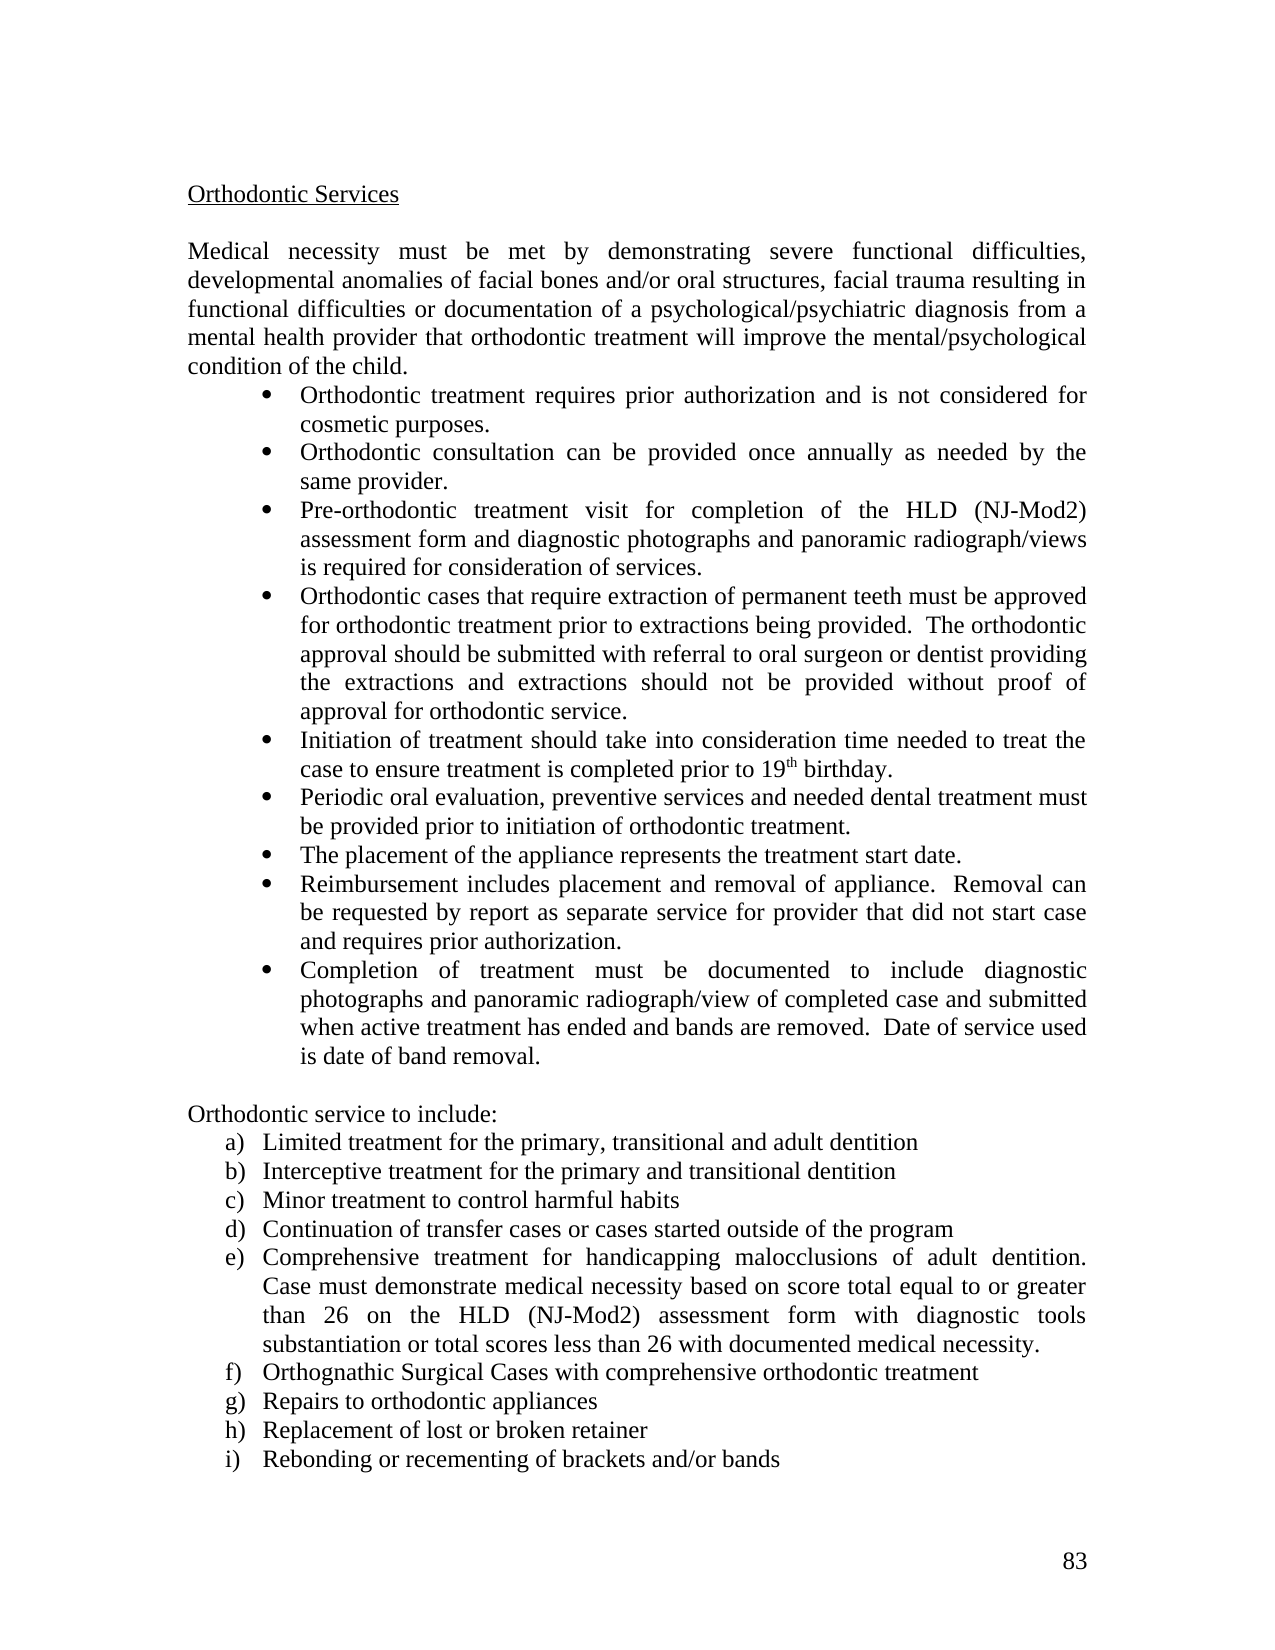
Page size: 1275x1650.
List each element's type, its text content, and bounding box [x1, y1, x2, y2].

text Orthodontic Services [187, 179, 1087, 207]
list Minor treatment to control harmful habits [225, 1185, 1087, 1214]
list Periodic oral evaluation, preventive services and needed dental treatment must be provided prior to initiation of orthodontic treatment. [262, 782, 1087, 840]
list Interceptive treatment for the primary and transitional dentition [225, 1156, 1087, 1185]
list Pre-orthodontic treatment visit for completion of the HLD (NJ-Mod2) assessment form and diagnostic photographs and panoramic radiograph/views is required for consideration of services. [262, 495, 1087, 581]
list Rebonding or recementing of brackets and/or bands [225, 1444, 1087, 1472]
list Comprehensive treatment for handicapping malocclusions of adult dentition. Case must demonstrate medical necessity based on score total equal to or greater than 26 on the HLD (NJ-Mod2) assessment form with diagnostic tools substantiation or total scores less than 26 with documented medical necessity. [225, 1242, 1087, 1357]
list Reimbursement includes placement and removal of appliance. Removal can be requested by report as separate service for provider that did not start case and requires prior authorization. [262, 869, 1087, 955]
list Orthodontic cases that require extraction of permanent teeth must be approved for orthodontic treatment prior to extractions being provided. The orthodontic approval should be submitted with referral to oral surgeon or dentist providing the extractions and extractions should not be provided without proof of approval for orthodontic service. [262, 581, 1087, 725]
text Medical necessity must be met by demonstrating severe functional difficulties, developmental anomalies of facial bones and/or oral structures, facial trauma resulting in functional difficulties or documentation of a psychological/psychiatric diagnosis from a mental health provider that orthodontic treatment will improve the mental/psychological condition of the child. [187, 236, 1087, 380]
list Limited treatment for the primary, transitional and adult dentition [225, 1127, 1087, 1156]
text Orthodontic service to include: [187, 1099, 1087, 1127]
list Replacement of lost or broken retainer [225, 1415, 1087, 1444]
list Initiation of treatment should take into consideration time needed to treat the case to ensure treatment is completed prior to 19th birthday. [262, 725, 1087, 782]
list Orthognathic Surgical Cases with comprehensive orthodontic treatment [225, 1357, 1087, 1386]
list Completion of treatment must be documented to include diagnostic photographs and panoramic radiograph/view of completed case and submitted when active treatment has ended and bands are removed. Date of service used is date of band removal. [262, 955, 1087, 1070]
list Orthodontic consultation can be provided once annually as needed by the same provider. [262, 437, 1087, 495]
list Continuation of transfer cases or cases started outside of the program [225, 1214, 1087, 1242]
list Repairs to orthodontic appliances [225, 1386, 1087, 1415]
list Orthodontic treatment requires prior authorization and is not considered for cosmetic purposes. [262, 380, 1087, 437]
list The placement of the appliance represents the treatment start date. [262, 840, 1087, 869]
